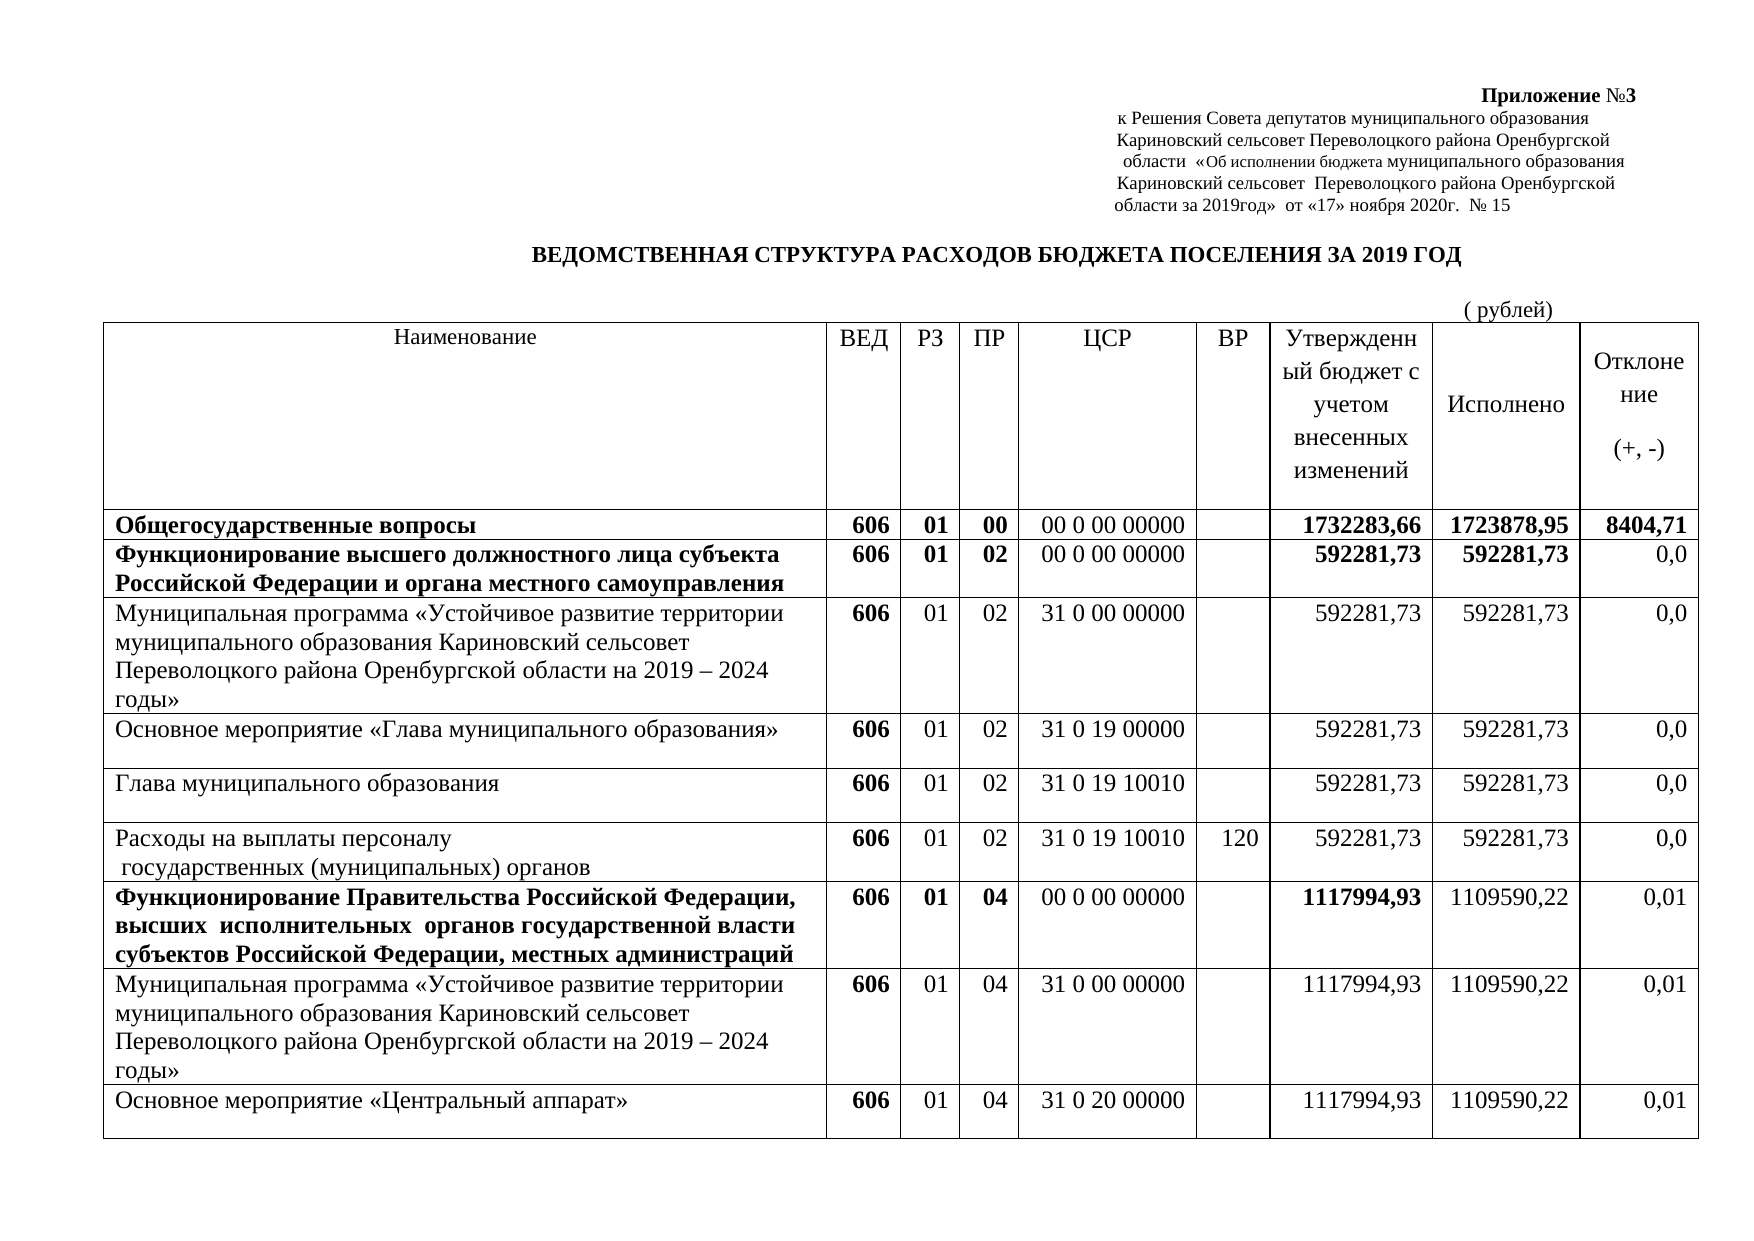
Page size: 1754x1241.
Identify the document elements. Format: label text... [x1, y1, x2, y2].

table_cell 606 [827, 510, 900, 538]
table_cell 606 [827, 540, 900, 597]
table_cell Основное мероприятие «Центральный аппарат» [104, 1085, 826, 1138]
table_header Наименование [104, 323, 826, 509]
text ( рублей) [59, 296, 1636, 322]
table_cell 01 [901, 598, 959, 713]
table_cell 01 [901, 714, 959, 767]
table_cell [1197, 598, 1269, 713]
table_cell 120 [1197, 823, 1269, 881]
table_header ВЕД [827, 323, 900, 509]
table_cell Функционирование Правительства Российской Федерации, высших исполнительных органов государственной власти субъектов Российской Федерации, местных администраций [104, 882, 826, 968]
table_cell Муниципальная программа «Устойчивое развитие территории муниципального образования Кариновский сельсовет Переволоцкого района Оренбургской области на 2019 – 2024 годы» [104, 969, 826, 1084]
table_cell 592281,73 [1271, 714, 1432, 767]
table_cell [1197, 882, 1269, 968]
table_cell 31 0 00 00000 [1019, 969, 1196, 1084]
table_cell [1197, 540, 1269, 597]
table_cell [1197, 969, 1269, 1084]
table_cell 31 0 19 10010 [1019, 769, 1196, 822]
table_cell 1117994,93 [1271, 1085, 1432, 1138]
table_cell Глава муниципального образования [104, 769, 826, 822]
text Приложение №3 [59, 83, 1636, 107]
table_cell 31 0 20 00000 [1019, 1085, 1196, 1138]
text ВЕДОМСТВЕННАЯ СТРУКТУРА РАСХОДОВ БЮДЖЕТА ПОСЕЛЕНИЯ ЗА 2019 ГОД [59, 241, 1636, 268]
table_cell 01 [901, 969, 959, 1084]
table_cell 0,0 [1581, 540, 1698, 597]
table_cell 1109590,22 [1433, 1085, 1579, 1138]
table_cell 0,0 [1581, 714, 1698, 767]
table_cell Расходы на выплаты персоналу государственных (муниципальных) органов [104, 823, 826, 881]
table_cell 02 [960, 598, 1018, 713]
table_cell 1117994,93 [1271, 882, 1432, 968]
table_cell 0,0 [1581, 769, 1698, 822]
table_cell 04 [960, 969, 1018, 1084]
text области за 2019год» от «17» ноября 2020г. № 15 [59, 193, 1636, 215]
table_cell 0,01 [1581, 1085, 1698, 1138]
table_header ВР [1197, 323, 1269, 509]
table_cell 592281,73 [1271, 823, 1432, 881]
table_cell 606 [827, 1085, 900, 1138]
table_cell 592281,73 [1433, 823, 1579, 881]
table_cell 04 [960, 882, 1018, 968]
table_cell 606 [827, 598, 900, 713]
table_cell 0,01 [1581, 882, 1698, 968]
table_cell 31 0 00 00000 [1019, 598, 1196, 713]
table_cell 1109590,22 [1433, 882, 1579, 968]
table_cell Основное мероприятие «Глава муниципального образования» [104, 714, 826, 767]
table_header РЗ [901, 323, 959, 509]
table_cell 00 0 00 00000 [1019, 540, 1196, 597]
table_cell 606 [827, 769, 900, 822]
table_cell 606 [827, 714, 900, 767]
table_cell [1197, 769, 1269, 822]
table_cell 0,0 [1581, 598, 1698, 713]
table_cell 1109590,22 [1433, 969, 1579, 1084]
table_cell 02 [960, 823, 1018, 881]
table_cell 01 [901, 540, 959, 597]
table_cell 02 [960, 540, 1018, 597]
text Кариновский сельсовет Переволоцкого района Оренбургской [59, 172, 1636, 193]
table_cell [1197, 714, 1269, 767]
table_cell Функционирование высшего должностного лица субъекта Российской Федерации и органа местного самоуправления [104, 540, 826, 597]
table_cell 606 [827, 823, 900, 881]
table_cell 606 [827, 882, 900, 968]
table_cell 592281,73 [1271, 540, 1432, 597]
table_cell 0,01 [1581, 969, 1698, 1084]
table_cell 01 [901, 769, 959, 822]
table_cell 0,0 [1581, 823, 1698, 881]
text области «Об исполнении бюджета муниципального образования [59, 150, 1636, 172]
table_cell 1723878,95 [1433, 510, 1579, 538]
table_cell 02 [960, 714, 1018, 767]
table_cell 606 [827, 969, 900, 1084]
table_cell 00 0 00 00000 [1019, 510, 1196, 538]
table_cell 592281,73 [1433, 540, 1579, 597]
table_cell 592281,73 [1271, 598, 1432, 713]
table_cell 01 [901, 823, 959, 881]
table_cell 31 0 19 10010 [1019, 823, 1196, 881]
text к Решения Совета депутатов муниципального образования [59, 107, 1636, 129]
table_header Исполнено [1433, 323, 1579, 509]
text Кариновский сельсовет Переволоцкого района Оренбургской [59, 129, 1636, 150]
table_cell 8404,71 [1581, 510, 1698, 538]
table_cell 592281,73 [1433, 598, 1579, 713]
table_cell 00 [960, 510, 1018, 538]
table_header Отклонение (+, -) [1581, 323, 1698, 509]
table_cell 592281,73 [1433, 714, 1579, 767]
table_cell [1197, 510, 1269, 538]
table_cell 592281,73 [1271, 769, 1432, 822]
table_cell 01 [901, 510, 959, 538]
table_cell [1197, 1085, 1269, 1138]
table_cell 02 [960, 769, 1018, 822]
table_cell Общегосударственные вопросы [104, 510, 826, 538]
table_cell Муниципальная программа «Устойчивое развитие территории муниципального образования Кариновский сельсовет Переволоцкого района Оренбургской области на 2019 – 2024 годы» [104, 598, 826, 713]
table_cell 1732283,66 [1271, 510, 1432, 538]
table_cell 31 0 19 00000 [1019, 714, 1196, 767]
table_cell 592281,73 [1433, 769, 1579, 822]
table_cell 04 [960, 1085, 1018, 1138]
table_cell 01 [901, 882, 959, 968]
table_header ПР [960, 323, 1018, 509]
table_cell 01 [901, 1085, 959, 1138]
table_header Утвержденный бюджет с учетом внесенных изменений [1271, 323, 1432, 509]
table_cell 1117994,93 [1271, 969, 1432, 1084]
table_cell 00 0 00 00000 [1019, 882, 1196, 968]
table_header ЦСР [1019, 323, 1196, 509]
